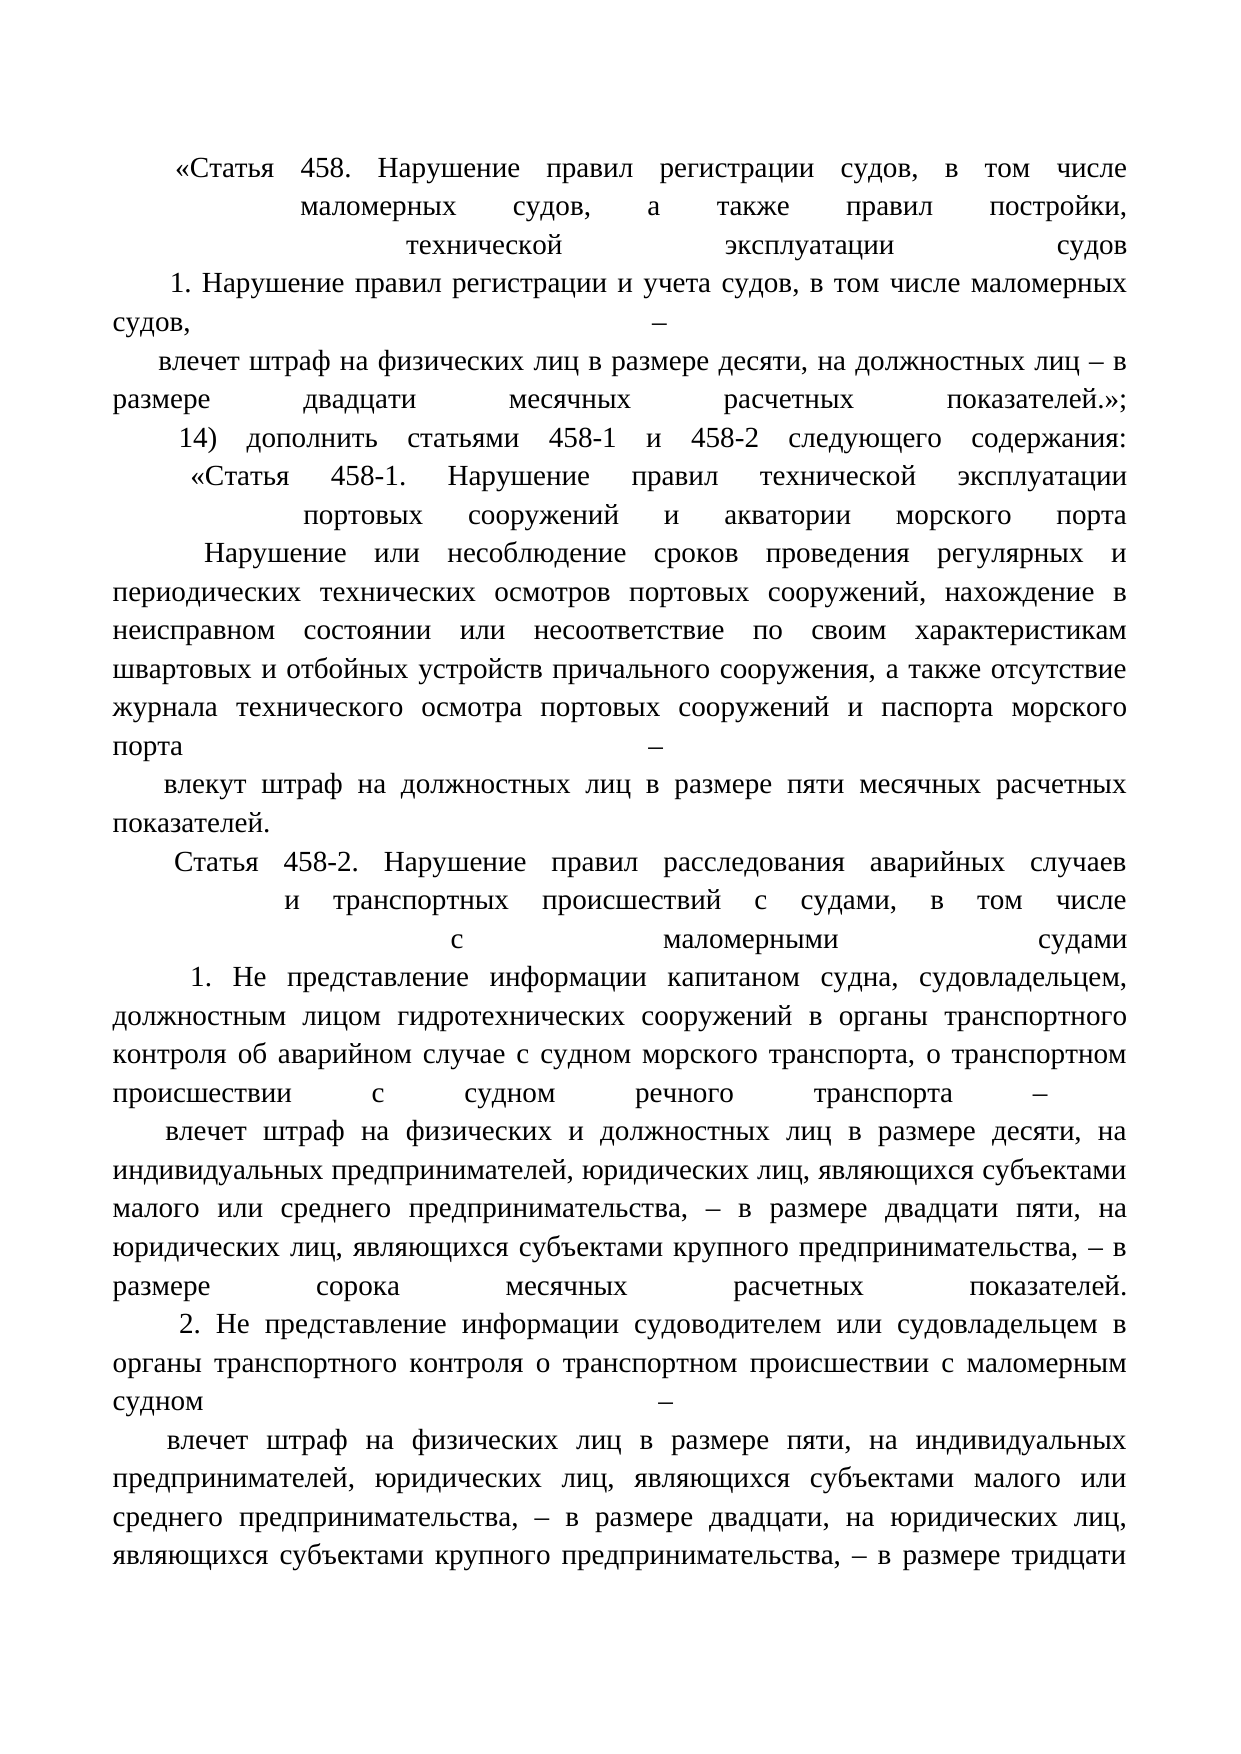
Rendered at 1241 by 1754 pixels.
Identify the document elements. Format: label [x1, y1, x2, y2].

text [112, 150, 1128, 1571]
